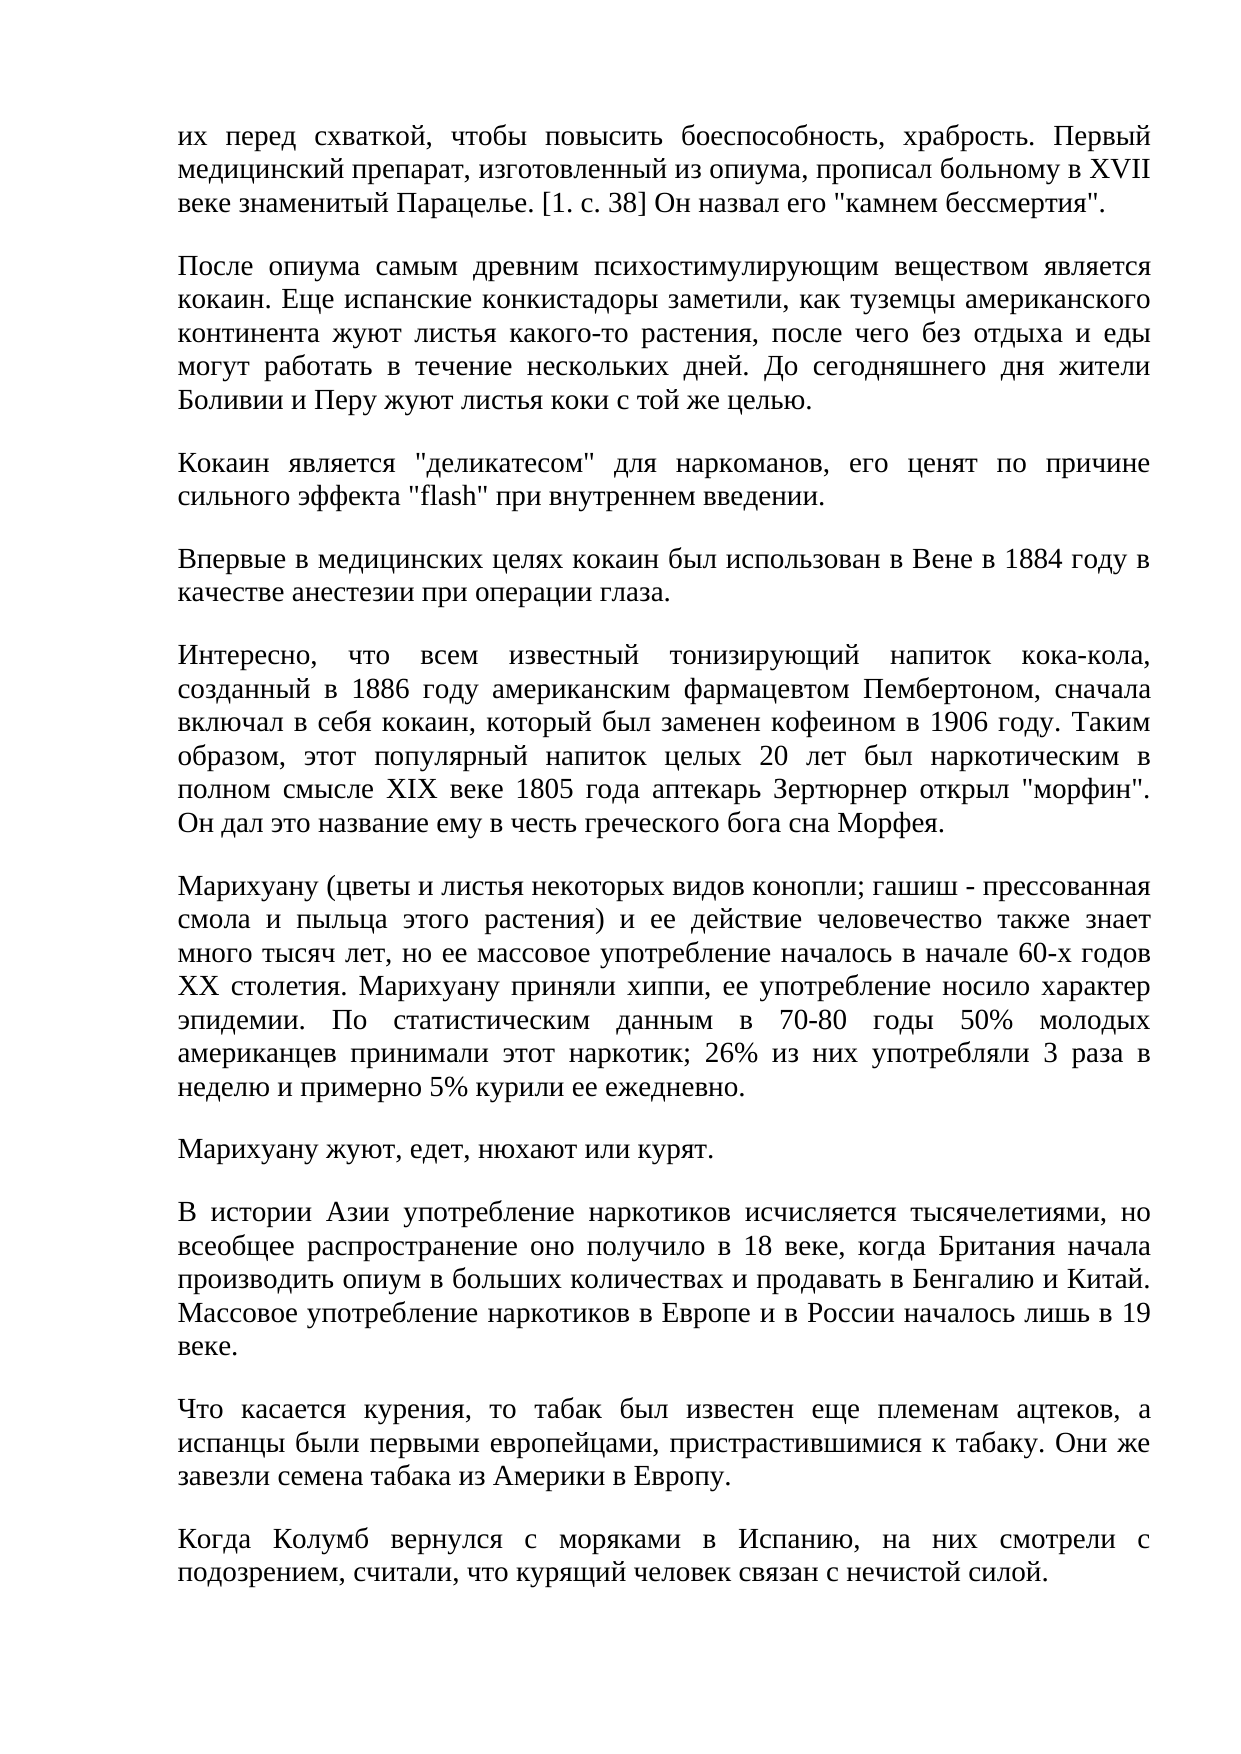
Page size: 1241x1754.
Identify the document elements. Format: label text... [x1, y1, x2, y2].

text Впервые в медицинских целях кокаин был использован в Вене в 1884 году в качестве анестезии при операции глаза. [177, 541, 1152, 608]
text В истории Азии употребление наркотиков исчисляется тысячелетиями, но всеобщее распространение оно получило в 18 веке, когда Британия начала производить опиум в больших количествах и продавать в Бенгалию и Китай. Массовое употребление наркотиков в Европе и в России началось лишь в 19 веке. [177, 1194, 1152, 1362]
text Марихуану (цветы и листья некоторых видов конопли; гашиш - прессованная смола и пыльца этого растения) и ее действие человечество также знает много тысяч лет, но ее массовое употребление началось в начале 60-х годов XX столетия. Марихуану приняли хиппи, ее употребление носило характер эпидемии. По статистическим данным в 70-80 годы 50% молодых американцев принимали этот наркотик; 26% из них употребляли 3 раза в неделю и примерно 5% курили ее ежедневно. [177, 868, 1152, 1102]
text Интересно, что всем известный тонизирующий напиток кока-кола, созданный в 1886 году американским фармацевтом Пембертоном, сначала включал в себя кокаин, который был заменен кофеином в 1906 году. Таким образом, этот популярный напиток целых 20 лет был наркотическим в полном смысле XIX веке 1805 года аптекарь Зертюрнер открыл "морфин". Он дал это название ему в честь греческого бога сна Морфея. [177, 637, 1152, 838]
text Кокаин является "деликатесом" для наркоманов, его ценят по причине сильного эффекта "flash" при внутреннем введении. [177, 445, 1152, 512]
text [177, 118, 1152, 219]
text После опиума самым древним психостимулирующим веществом является кокаин. Еще испанские конкистадоры заметили, как туземцы американского континента жуют листья какого-то растения, после чего без отдыха и еды могут работать в течение нескольких дней. До сегодняшнего дня жители Боливии и Перу жуют листья коки с той же целью. [177, 248, 1152, 416]
text Марихуану жуют, едет, нюхают или курят. [177, 1132, 1152, 1165]
text Что касается курения, то табак был известен еще племенам ацтеков, а испанцы были первыми европейцами, пристрастившимися к табаку. Они же завезли семена табака из Америки в Европу. [177, 1391, 1152, 1492]
text Когда Колумб вернулся с моряками в Испанию, на них смотрели с подозрением, считали, что курящий человек связан с нечистой силой. [177, 1521, 1152, 1588]
